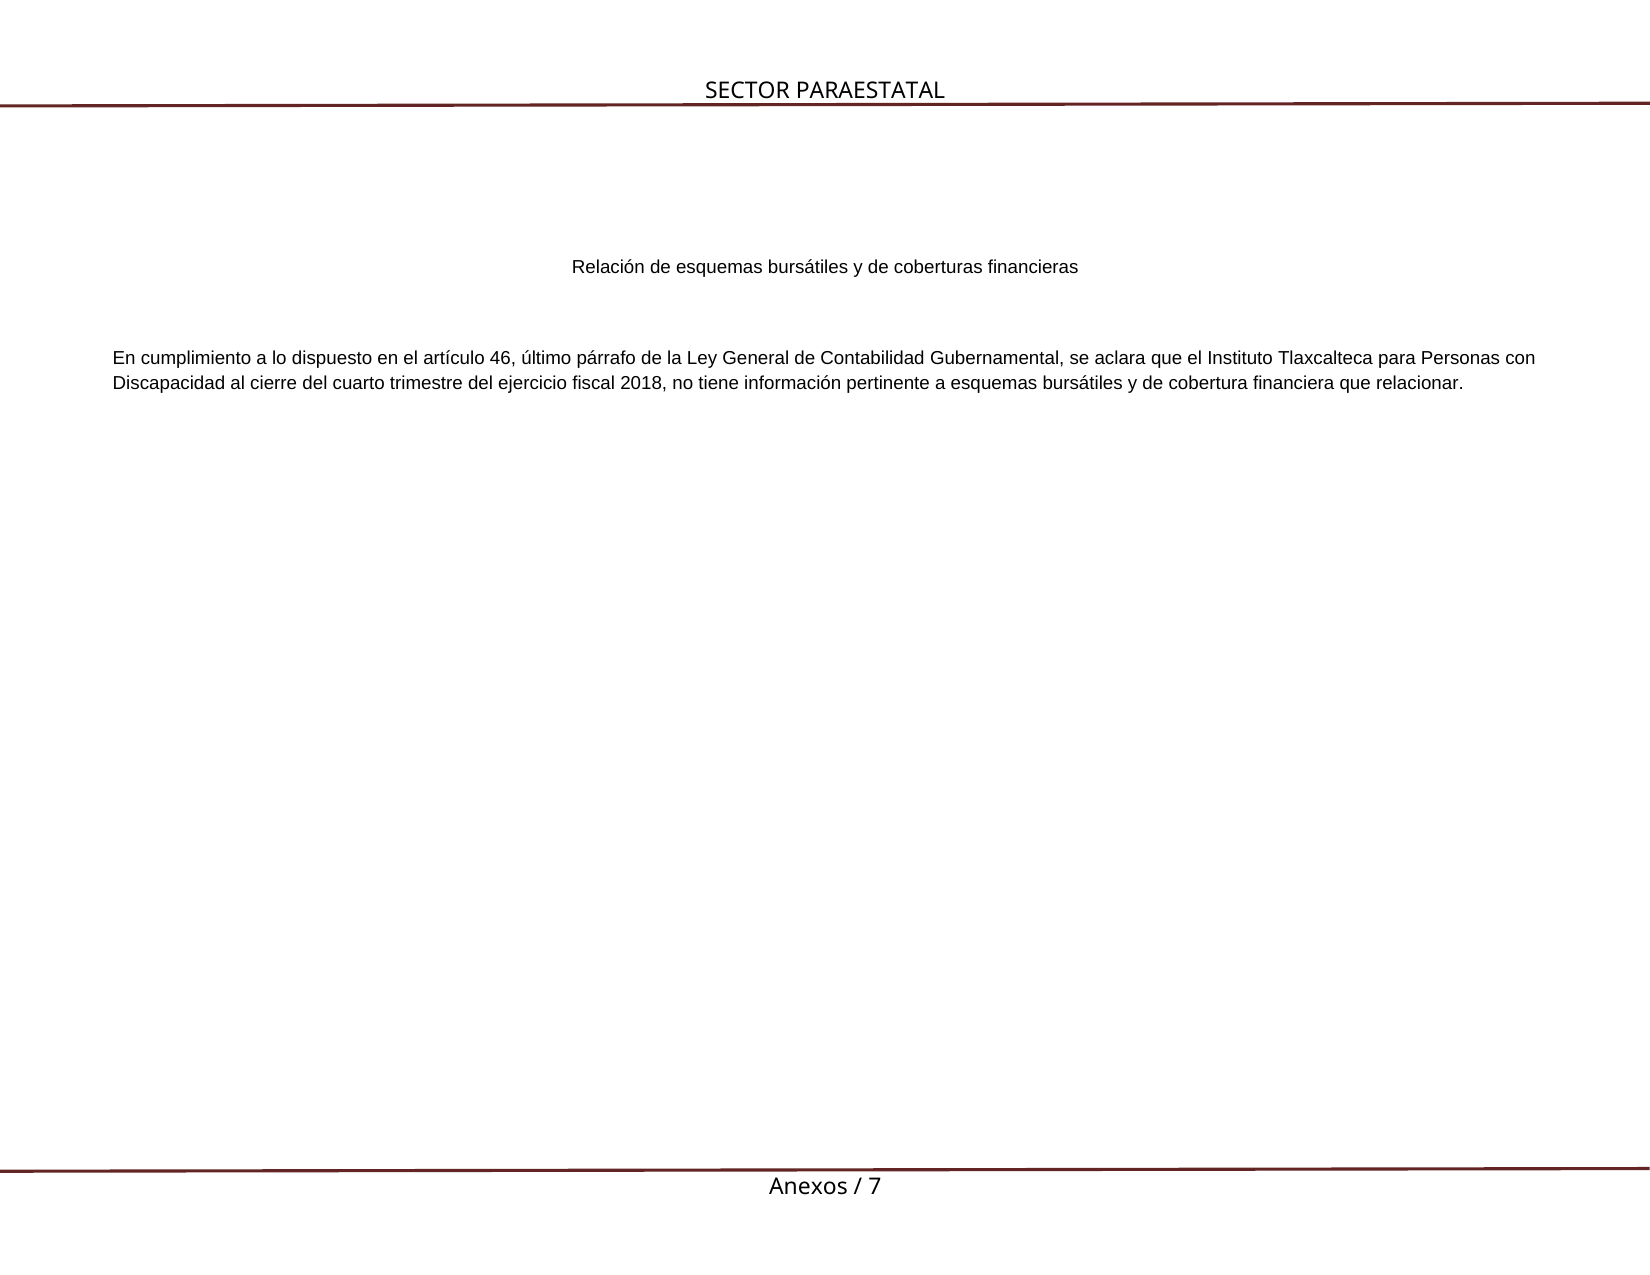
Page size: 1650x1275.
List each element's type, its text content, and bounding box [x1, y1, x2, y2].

text En cumplimiento a lo dispuesto en el artículo 46, último párrafo de la Ley General de Contabilidad Gubernamental, se aclara que el Instituto Tlaxcalteca para Personas con Discapacidad al cierre del cuarto trimestre del ejercicio fiscal 2018, no tiene información pertinente a esquemas bursátiles y de cobertura financiera que relacionar. [112, 347, 1537, 394]
text Relación de esquemas bursátiles y de coberturas financieras [112, 256, 1537, 278]
